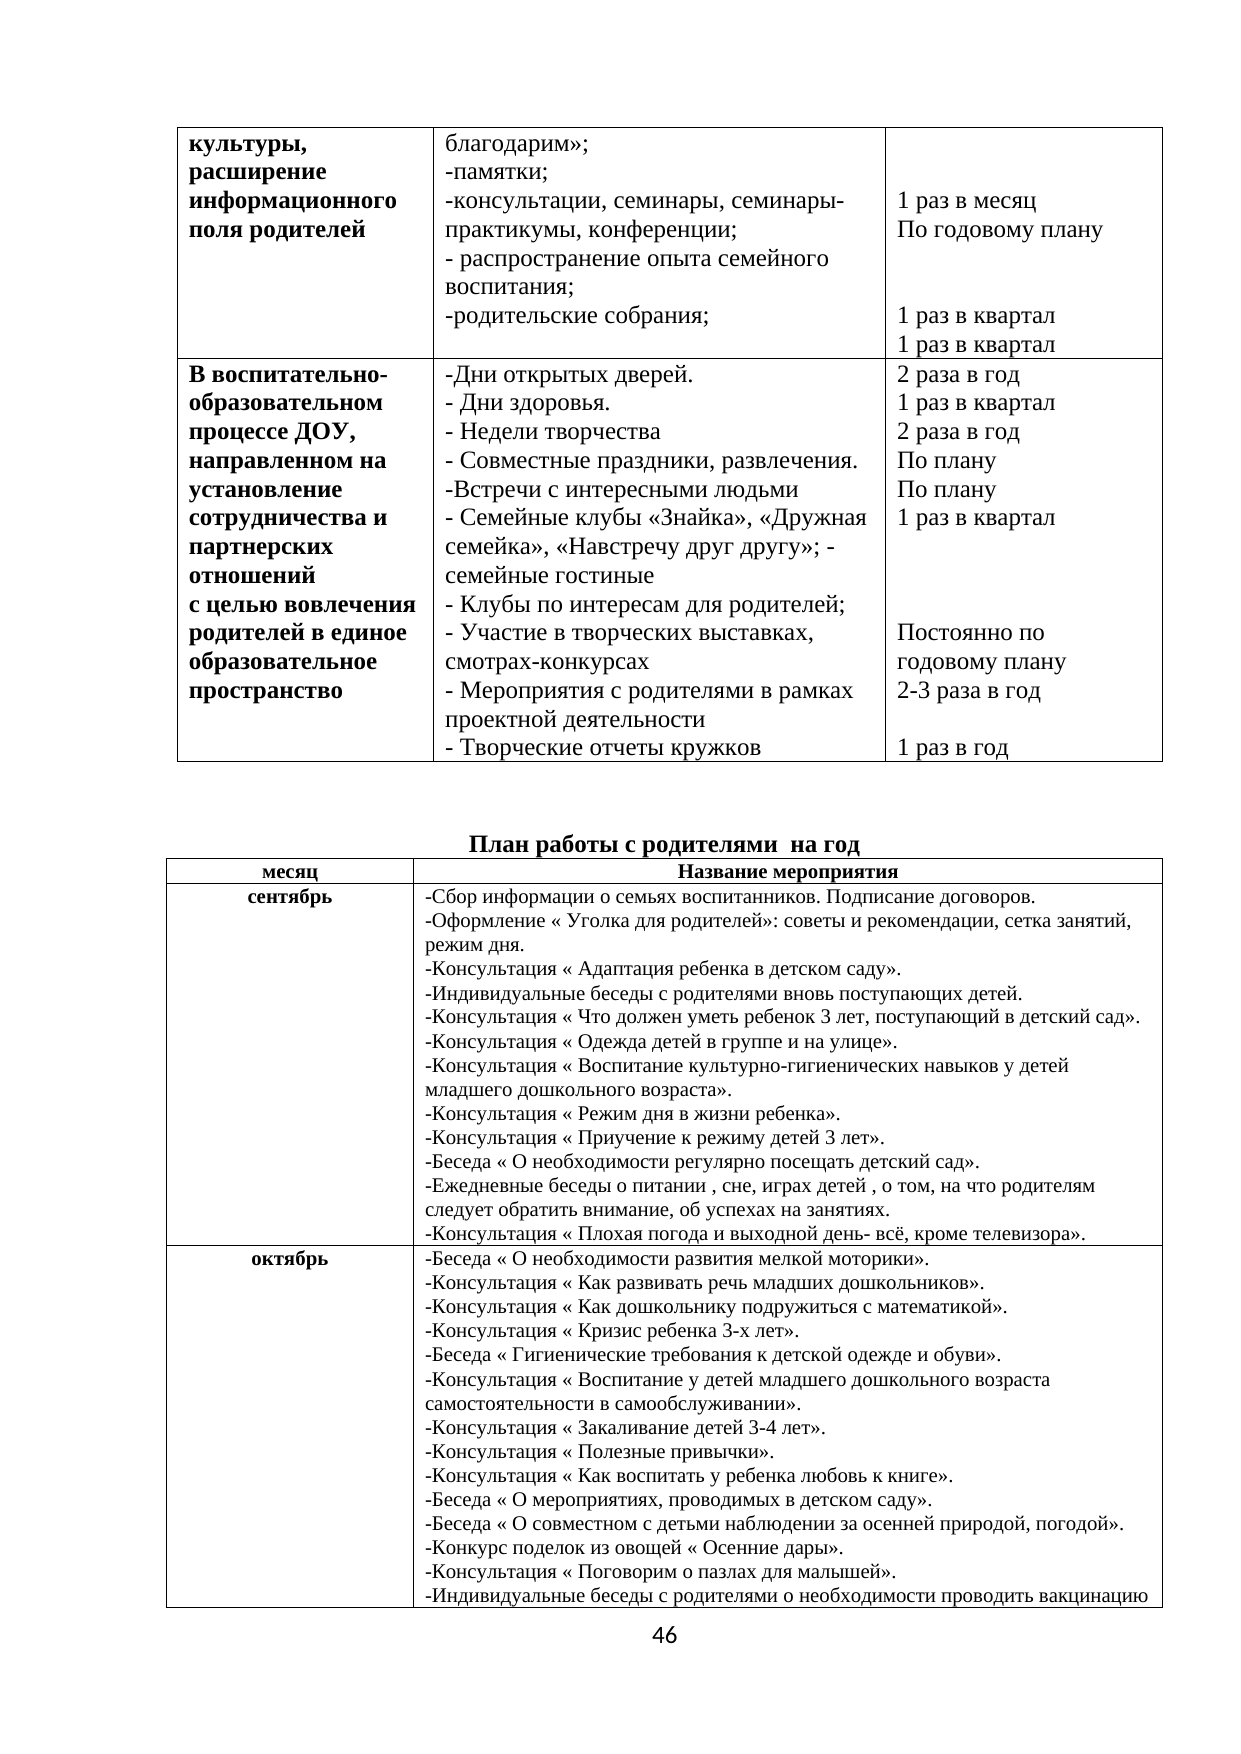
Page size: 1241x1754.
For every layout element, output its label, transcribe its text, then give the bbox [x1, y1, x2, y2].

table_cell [886, 128, 1162, 358]
table_cell сентябрь [167, 884, 413, 1245]
table_header Название мероприятия [414, 859, 1162, 883]
text План работы с родителями на год [177, 829, 1152, 858]
table_cell октябрь [167, 1246, 413, 1607]
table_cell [414, 1246, 1162, 1607]
table_cell -Сбор информации о семьях воспитанников. Подписание договоров. -Оформление « Уголка для родителей»: советы и рекомендации, сетка занятий, режим дня. -Консультация « Адаптация ребенка в детском саду». -Индивидуальные беседы с родителями вновь поступающих детей. -Консультация « Что должен уметь ребенок 3 лет, поступающий в детский сад». -Консультация « Одежда детей в группе и на улице». -Консультация « Воспитание культурно-гигиенических навыков у детей младшего дошкольного возраста». -Консультация « Режим дня в жизни ребенка». -Консультация « Приучение к режиму детей 3 лет». -Беседа « О необходимости регулярно посещать детский сад». -Ежедневные беседы о питании , сне, играх детей , о том, на что родителям следует обратить внимание, об успехах на занятиях. -Консультация « Плохая погода и выходной день- всё, кроме телевизора». [414, 884, 1162, 1245]
table_cell В воспитательно-образовательном процессе ДОУ, направленном на установление сотрудничества и партнерских отношений с целью вовлечения родителей в единое образовательное пространство [178, 359, 433, 761]
table_cell -Дни открытых дверей. - Дни здоровья. - Недели творчества - Совместные праздники, развлечения. -Встречи с интересными людьми - Семейные клубы «Знайка», «Дружная семейка», «Навстречу друг другу»; -семейные гостиные - Клубы по интересам для родителей; - Участие в творческих выставках, смотрах-конкурсах - Мероприятия с родителями в рамках проектной деятельности - Творческие отчеты кружков [434, 359, 885, 761]
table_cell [434, 128, 885, 358]
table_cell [178, 128, 433, 358]
table_cell 2 раза в год 1 раз в квартал 2 раза в год По плану По плану 1 раз в квартал Постоянно по годовому плану 2-3 раза в год 1 раз в год [886, 359, 1162, 761]
table_header месяц [167, 859, 413, 883]
